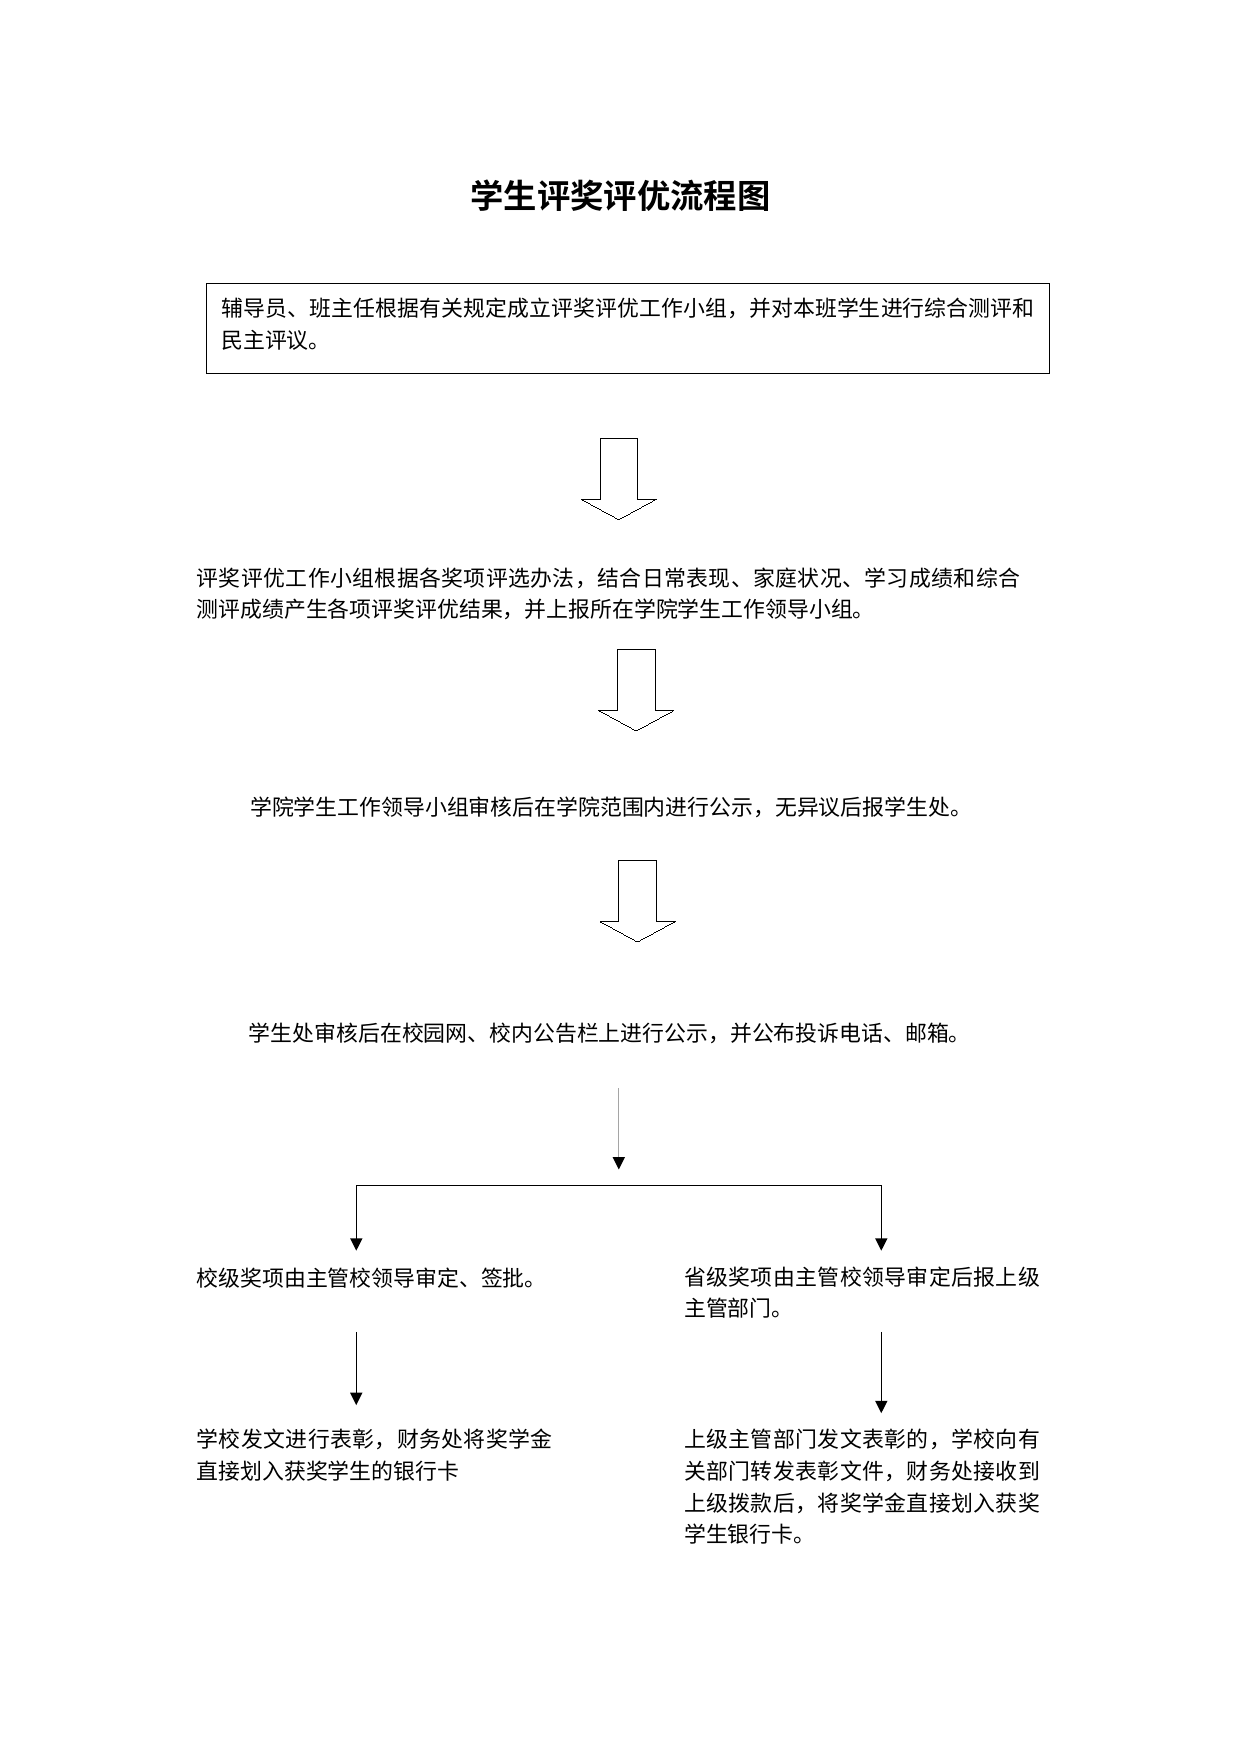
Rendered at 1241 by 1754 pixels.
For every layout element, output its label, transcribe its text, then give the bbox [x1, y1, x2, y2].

text 学生评奖评优流程图 [187, 162, 1053, 227]
